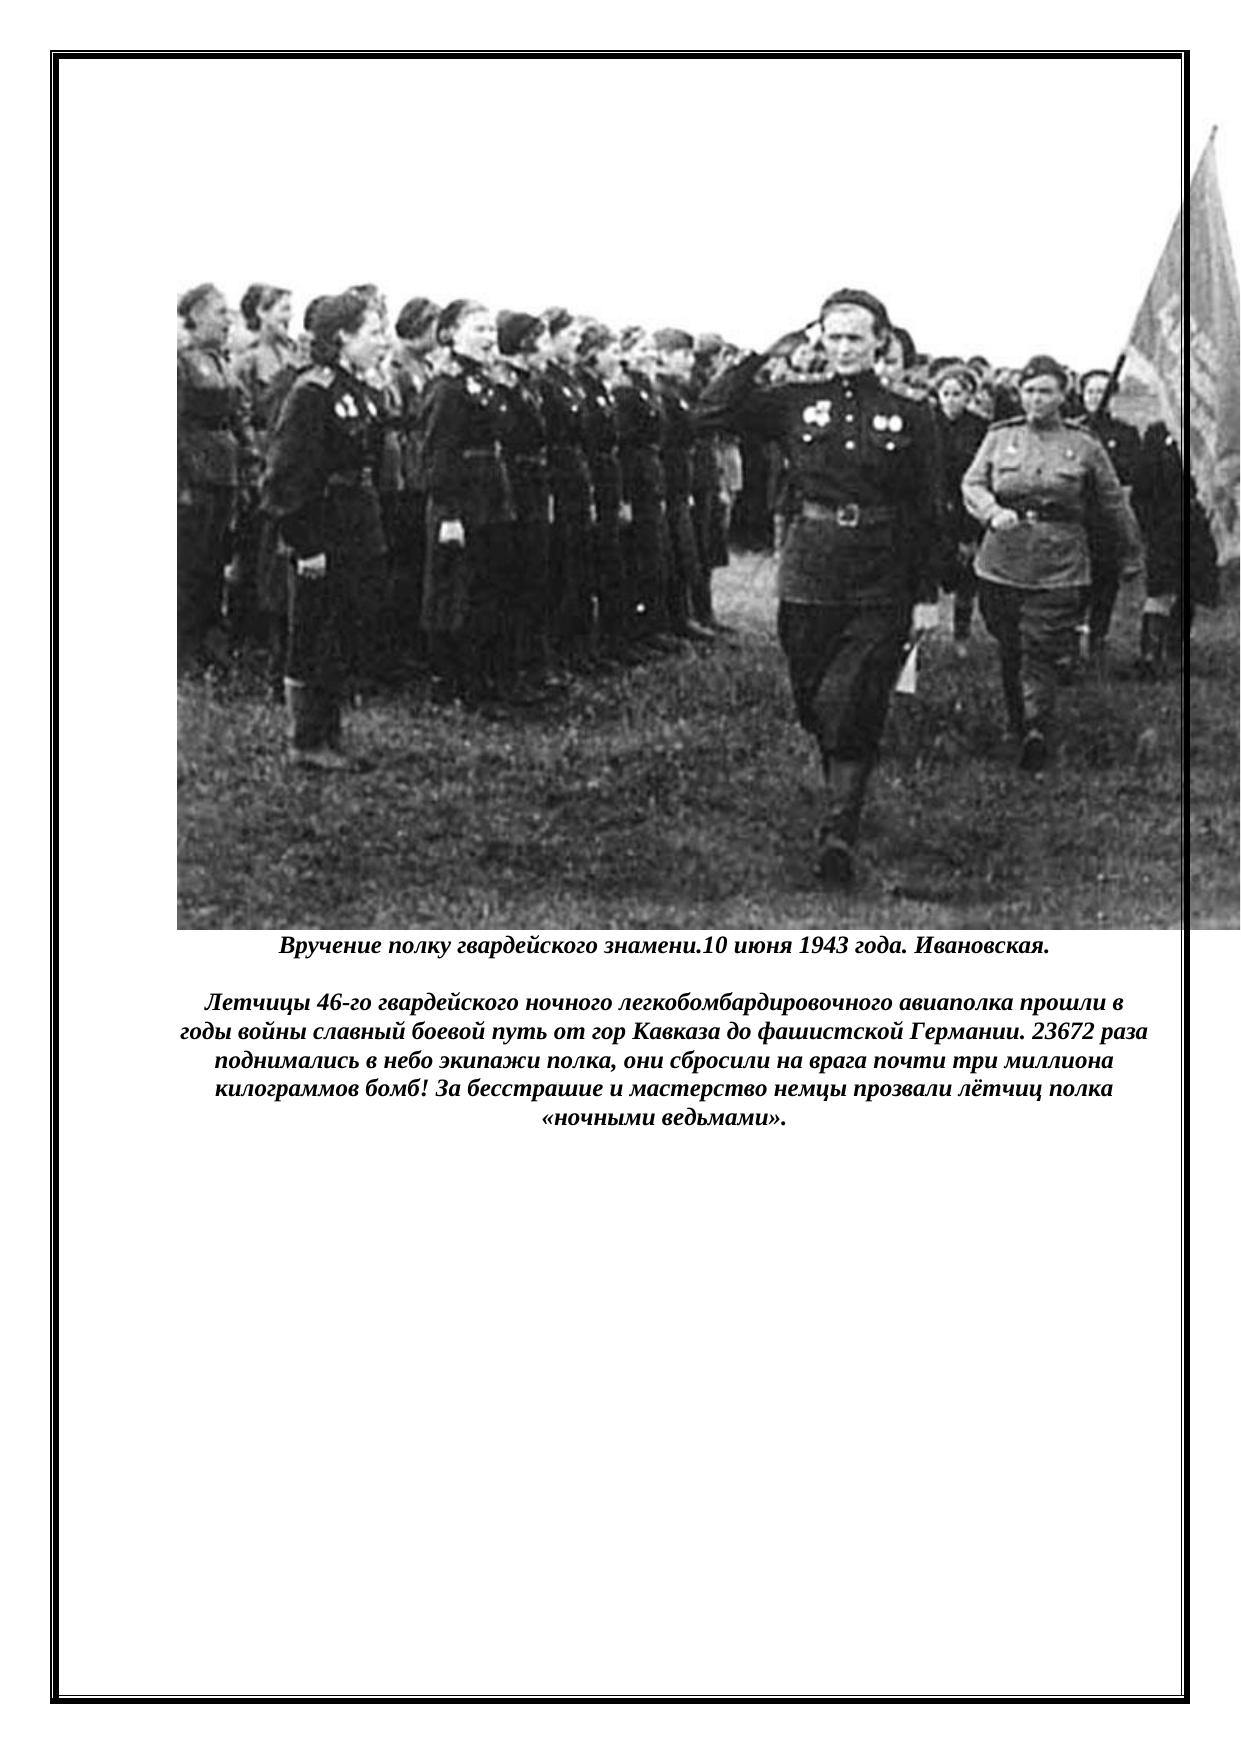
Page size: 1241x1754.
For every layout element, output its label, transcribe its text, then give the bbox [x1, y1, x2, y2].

picture [177, 118, 1181, 930]
picture [1190, 118, 1241, 930]
